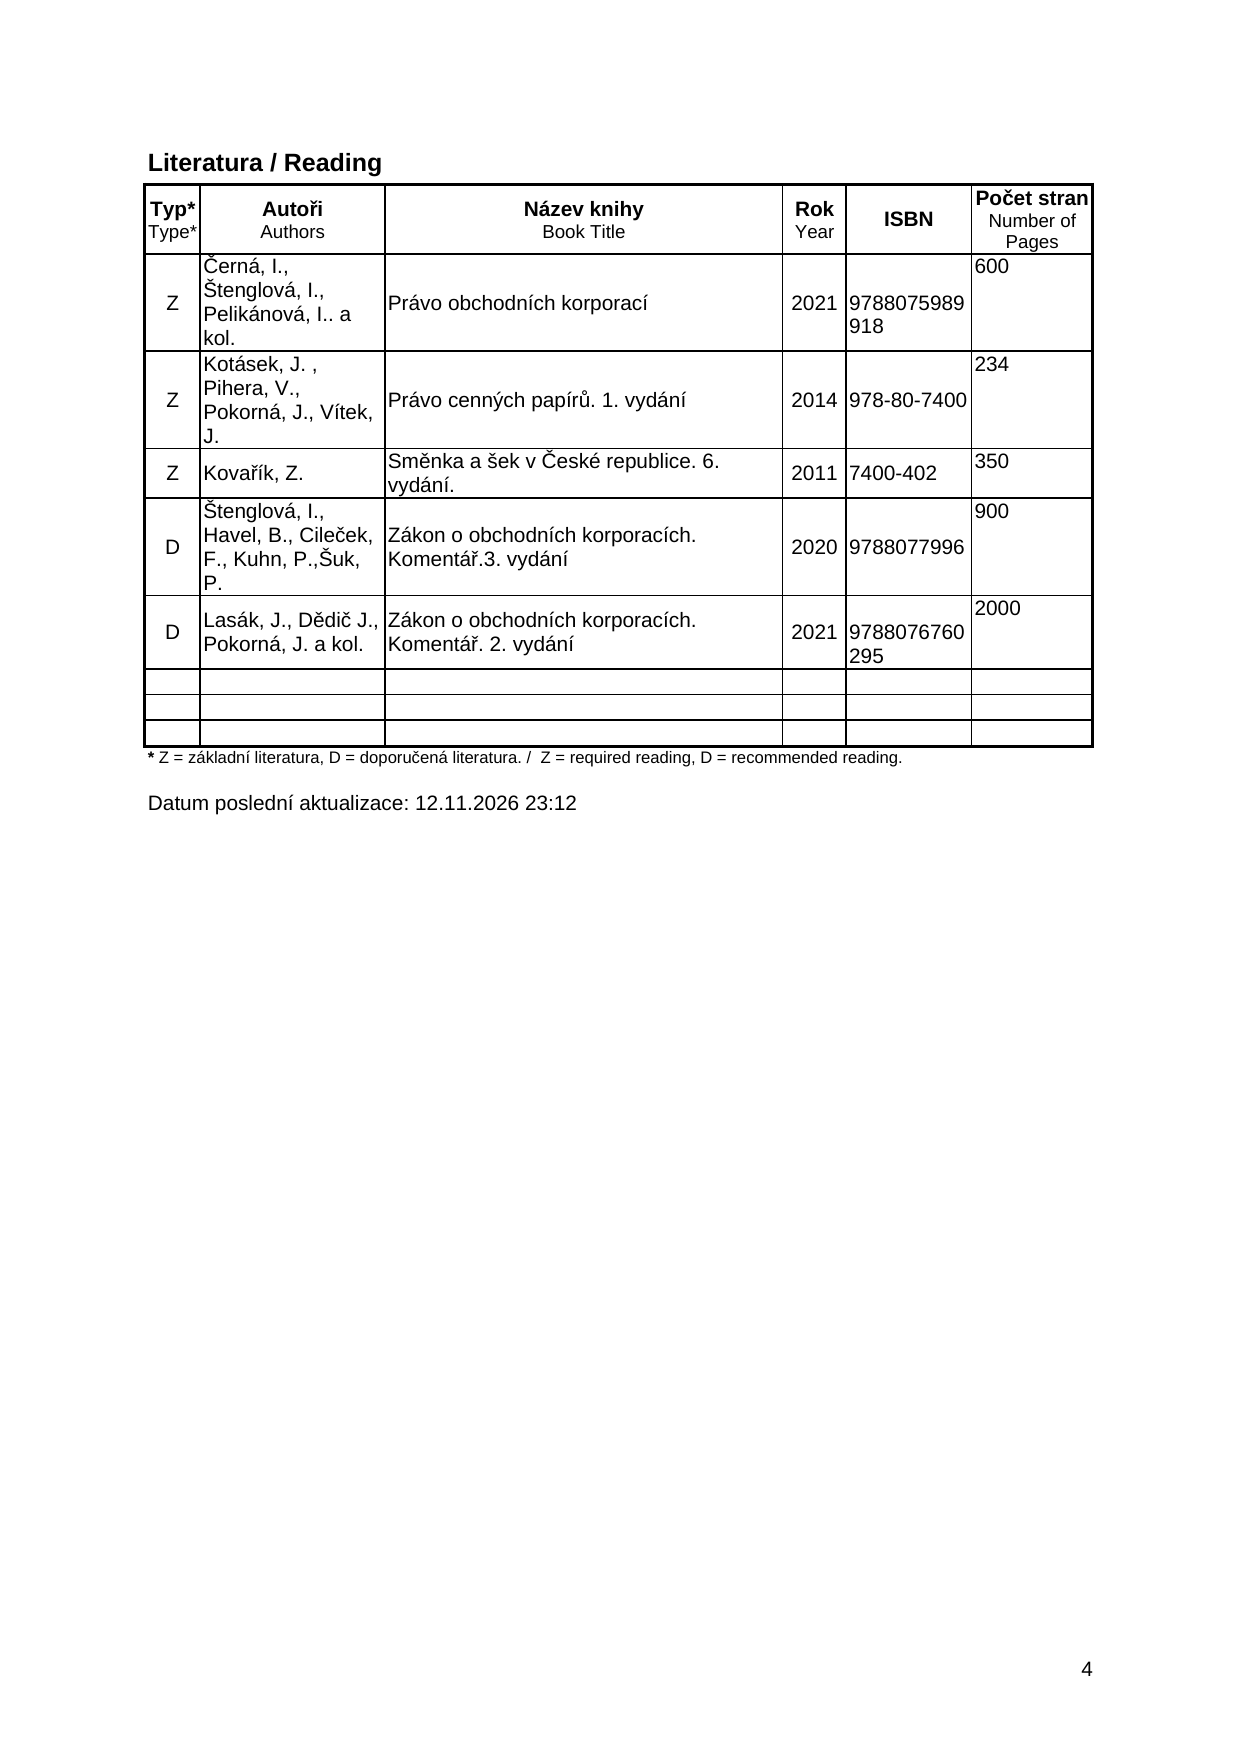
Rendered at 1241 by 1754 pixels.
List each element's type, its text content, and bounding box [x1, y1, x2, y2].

table_cell [386, 670, 782, 693]
table_cell [201, 721, 384, 744]
table_cell 900 [972, 499, 1091, 594]
table_header Autoři Authors [201, 186, 384, 253]
table_cell 2021 [783, 596, 845, 668]
table_cell [386, 721, 782, 744]
table_cell [783, 695, 845, 719]
table_cell Směnka a šek v České republice. 6. vydání. [386, 449, 782, 497]
table_cell 2011 [783, 449, 845, 497]
table_cell Zákon o obchodních korporacích. Komentář.3. vydání [386, 499, 782, 594]
table_cell 350 [972, 449, 1091, 497]
table_cell [972, 721, 1091, 744]
table_header Počet stran Number of Pages [972, 186, 1091, 253]
table_cell [783, 670, 845, 693]
table_cell Zákon o obchodních korporacích. Komentář. 2. vydání [386, 596, 782, 668]
table_cell [146, 670, 199, 693]
table_header ISBN [847, 186, 971, 253]
table_cell 7400-402 [847, 449, 971, 497]
table_cell [783, 721, 845, 744]
table_cell Štenglová, I., Havel, B., Cileček, F., Kuhn, P.,Šuk, P. [201, 499, 384, 594]
table_cell D [146, 499, 199, 594]
table_header Typ* Type* [146, 186, 199, 253]
table_cell 234 [972, 352, 1091, 448]
table_cell 9788077996 [847, 499, 971, 594]
table_cell Kotásek, J. , Pihera, V., Pokorná, J., Vítek, J. [201, 352, 384, 448]
table_cell [201, 695, 384, 719]
table_cell Z [146, 449, 199, 497]
table_cell Právo obchodních korporací [386, 255, 782, 350]
table_cell [972, 695, 1091, 719]
text Datum poslední aktualizace: 18.9.2023 10:05 [148, 791, 1093, 815]
table_cell [201, 670, 384, 693]
table_cell 9788075989918 [847, 255, 971, 350]
table_cell [847, 695, 971, 719]
table_cell [847, 721, 971, 744]
table_cell Kovařík, Z. [201, 449, 384, 497]
text Literatura / Reading [148, 148, 1093, 176]
table_cell 2014 [783, 352, 845, 448]
table_cell Lasák, J., Dědič J., Pokorná, J. a kol. [201, 596, 384, 668]
table_cell Právo cenných papírů. 1. vydání [386, 352, 782, 448]
table_header Název knihy Book Title [386, 186, 782, 253]
table_cell D [146, 596, 199, 668]
table_header Rok Year [783, 186, 845, 253]
table_cell [972, 670, 1091, 693]
table_cell 2000 [972, 596, 1091, 668]
table_cell [386, 695, 782, 719]
table_cell 2021 [783, 255, 845, 350]
table_cell [847, 670, 971, 693]
table_cell Černá, I., Štenglová, I., Pelikánová, I.. a kol. [201, 255, 384, 350]
table_cell [146, 721, 199, 744]
table_cell 600 [972, 255, 1091, 350]
text * Z = základní literatura, D = doporučená literatura. / Z = required reading, D = recommended reading. [148, 748, 1093, 767]
table_cell [146, 695, 199, 719]
table_cell Z [146, 352, 199, 448]
table_cell Z [146, 255, 199, 350]
table_cell 978-80-7400 [847, 352, 971, 448]
table_cell 9788076760295 [847, 596, 971, 668]
table_cell 2020 [783, 499, 845, 594]
